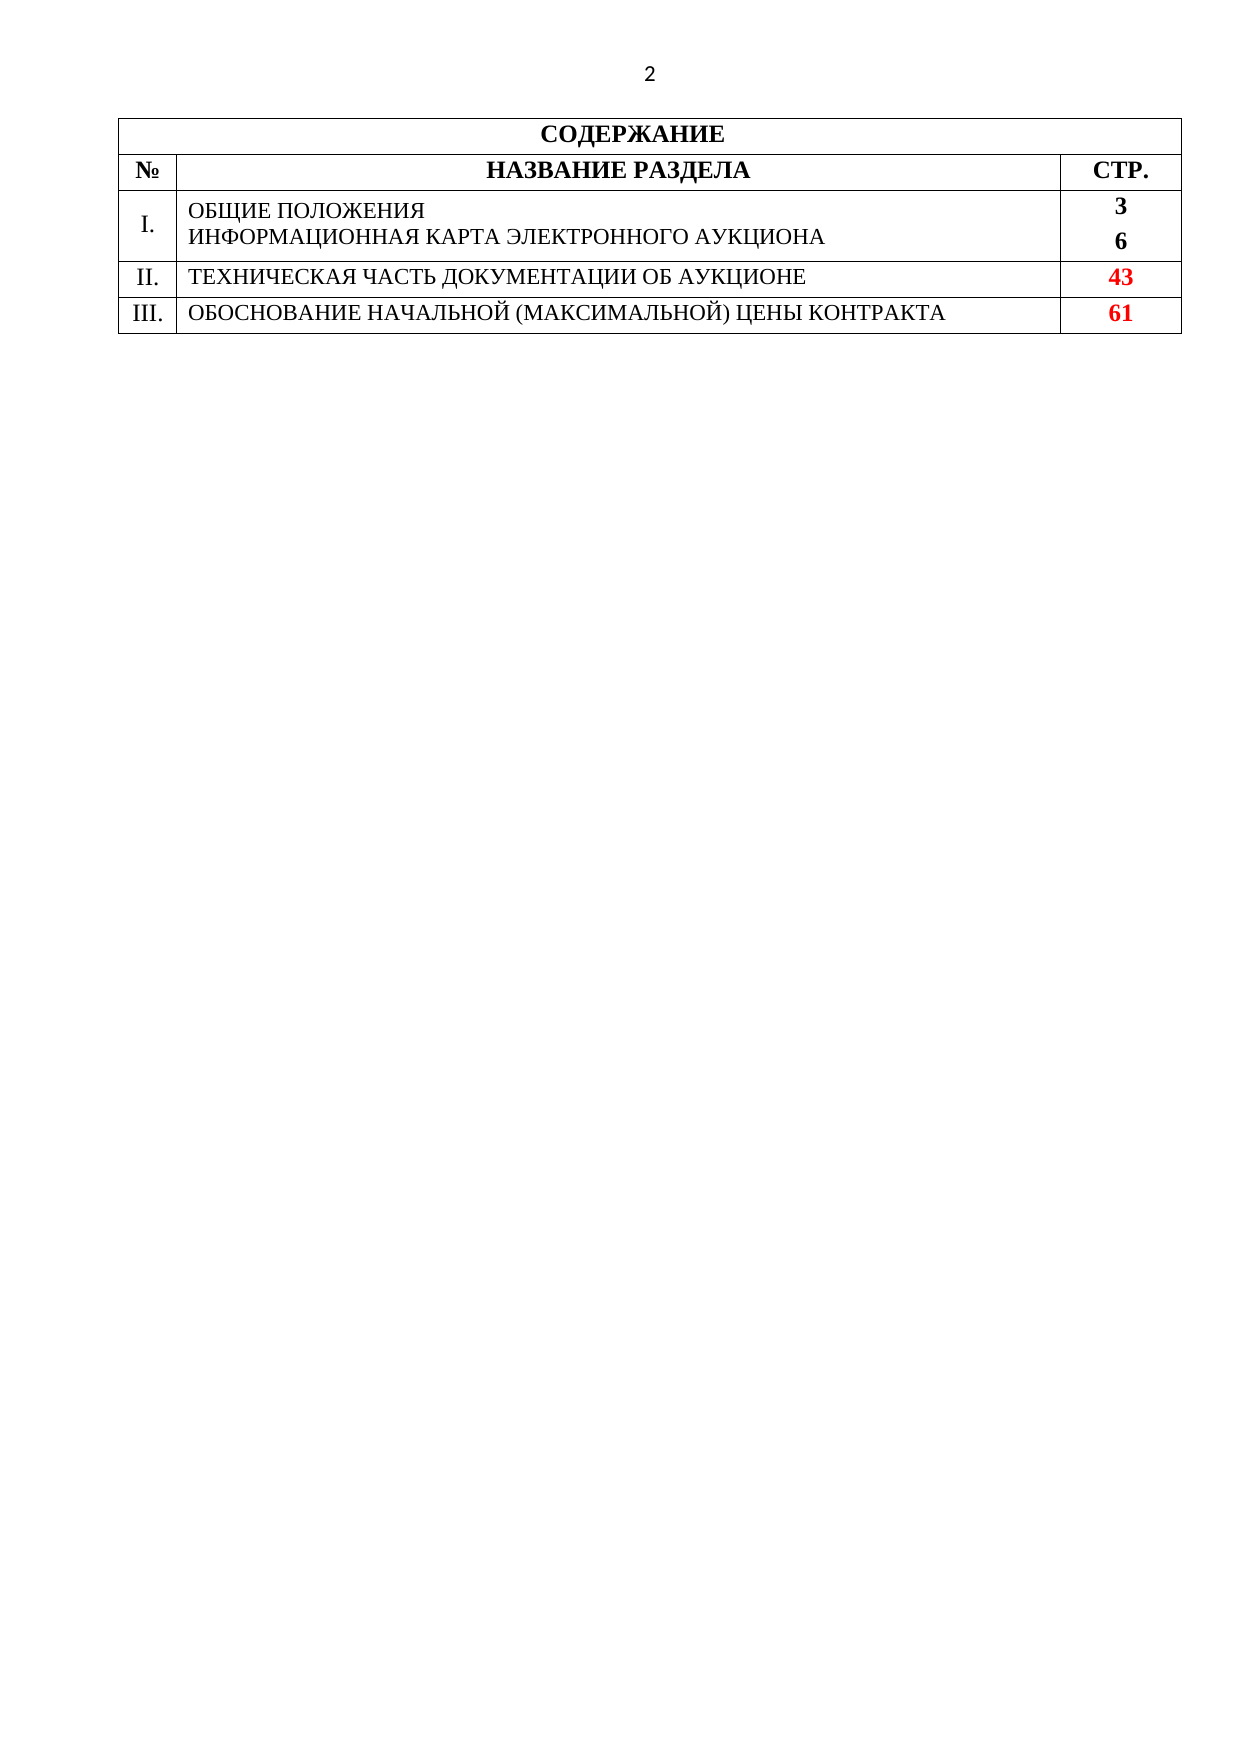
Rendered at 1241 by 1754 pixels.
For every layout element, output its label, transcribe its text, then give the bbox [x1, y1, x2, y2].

table_cell НАЗВАНИЕ РАЗДЕЛА [177, 155, 1060, 190]
table_cell ОБЩИЕ ПОЛОЖЕНИЯ ИНФОРМАЦИОННАЯ КАРТА ЭЛЕКТРОННОГО АУКЦИОНА [177, 191, 1060, 261]
table_cell 61 [1061, 298, 1181, 333]
table_cell 43 [1061, 262, 1181, 297]
table_header СОДЕРЖАНИЕ [119, 119, 1181, 154]
table_cell I. [119, 191, 176, 261]
table_cell ТЕХНИЧЕСКАЯ ЧАСТЬ ДОКУМЕНТАЦИИ ОБ АУКЦИОНЕ [177, 262, 1060, 297]
table_cell 3 6 [1061, 191, 1181, 261]
table_cell III. [119, 298, 176, 333]
table_cell СТР. [1061, 155, 1181, 190]
table_cell № [119, 155, 176, 190]
table_cell ОБОСНОВАНИЕ НАЧАЛЬНОЙ (МАКСИМАЛЬНОЙ) ЦЕНЫ КОНТРАКТА [177, 298, 1060, 333]
table_cell II. [119, 262, 176, 297]
